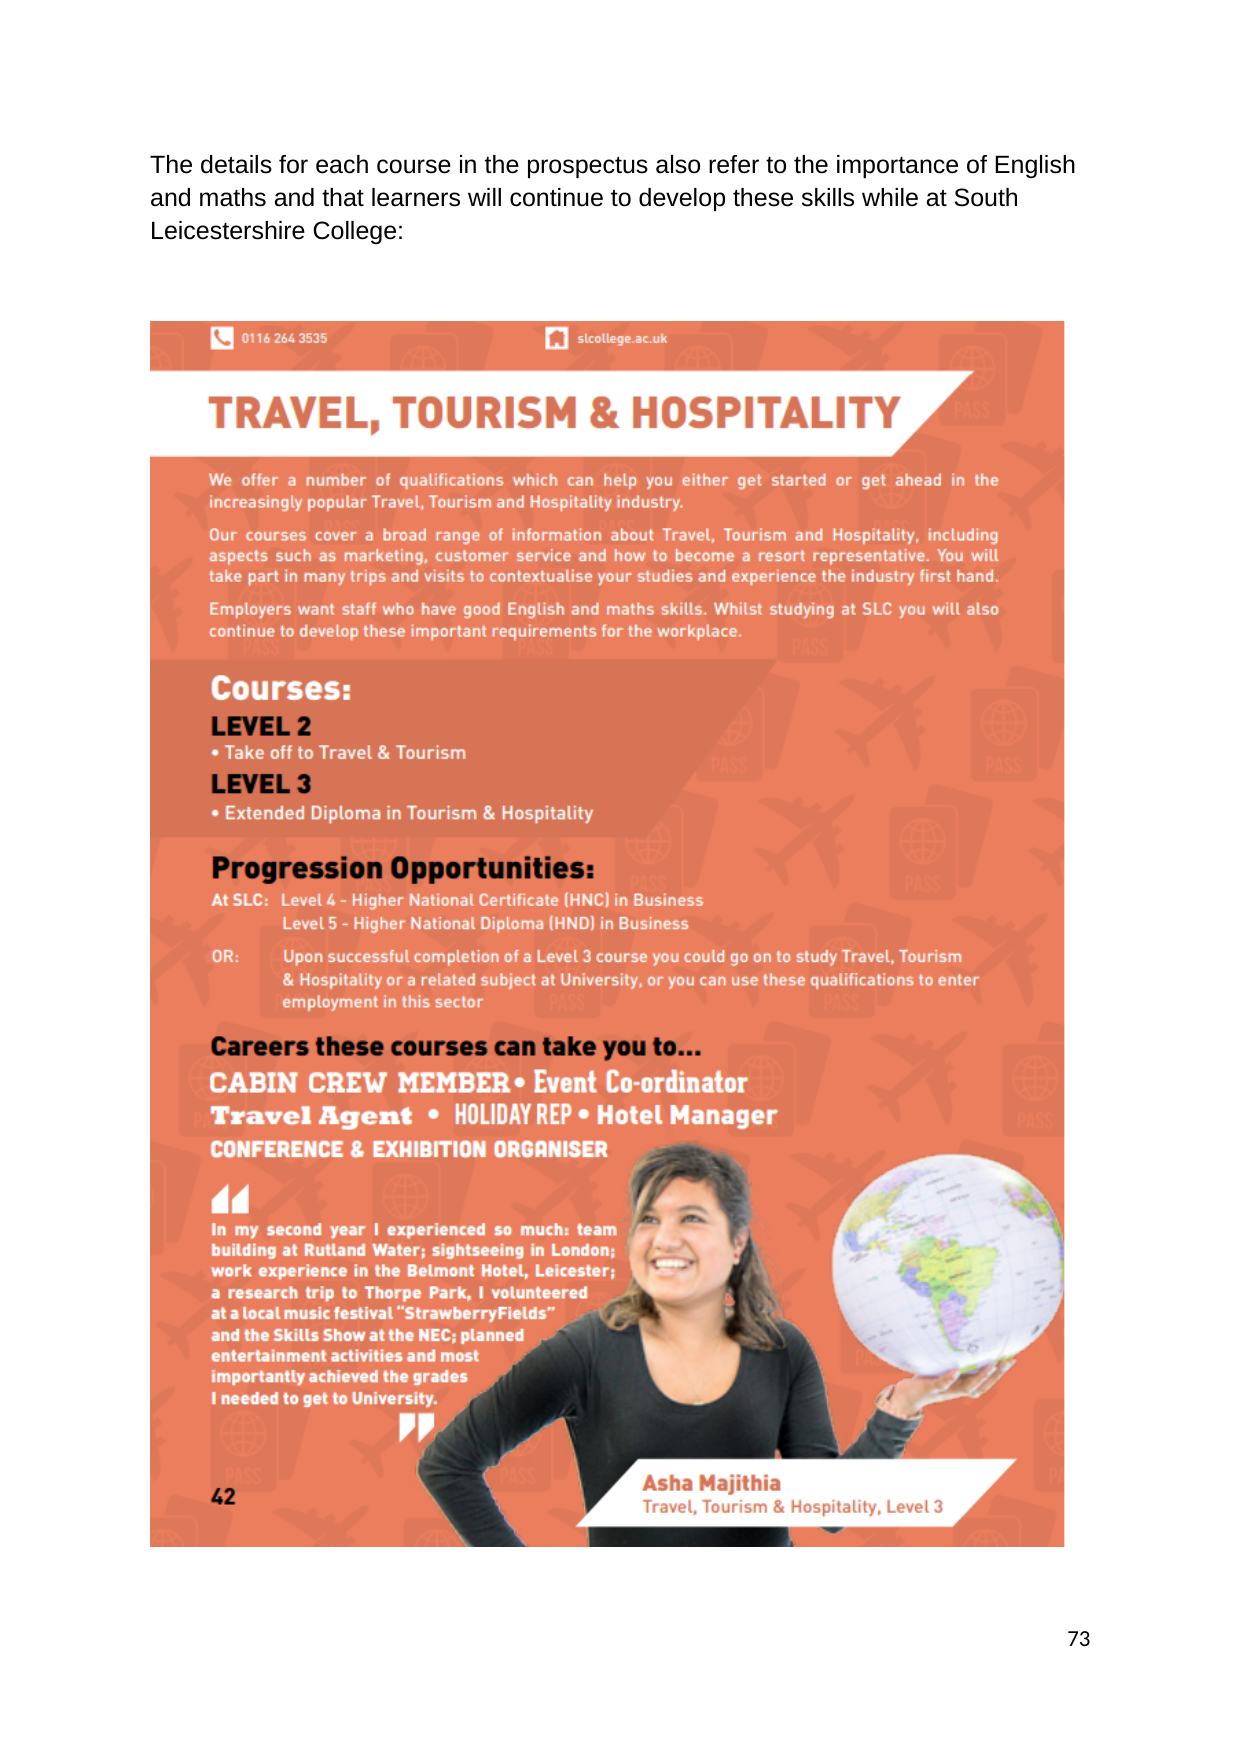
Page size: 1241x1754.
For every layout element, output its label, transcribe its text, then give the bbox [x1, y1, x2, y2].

picture [150, 321, 1065, 1547]
text The details for each course in the prospectus also refer to the importance of English and maths and that learners will continue to develop these skills while at South Leicestershire College: [150, 150, 1090, 245]
